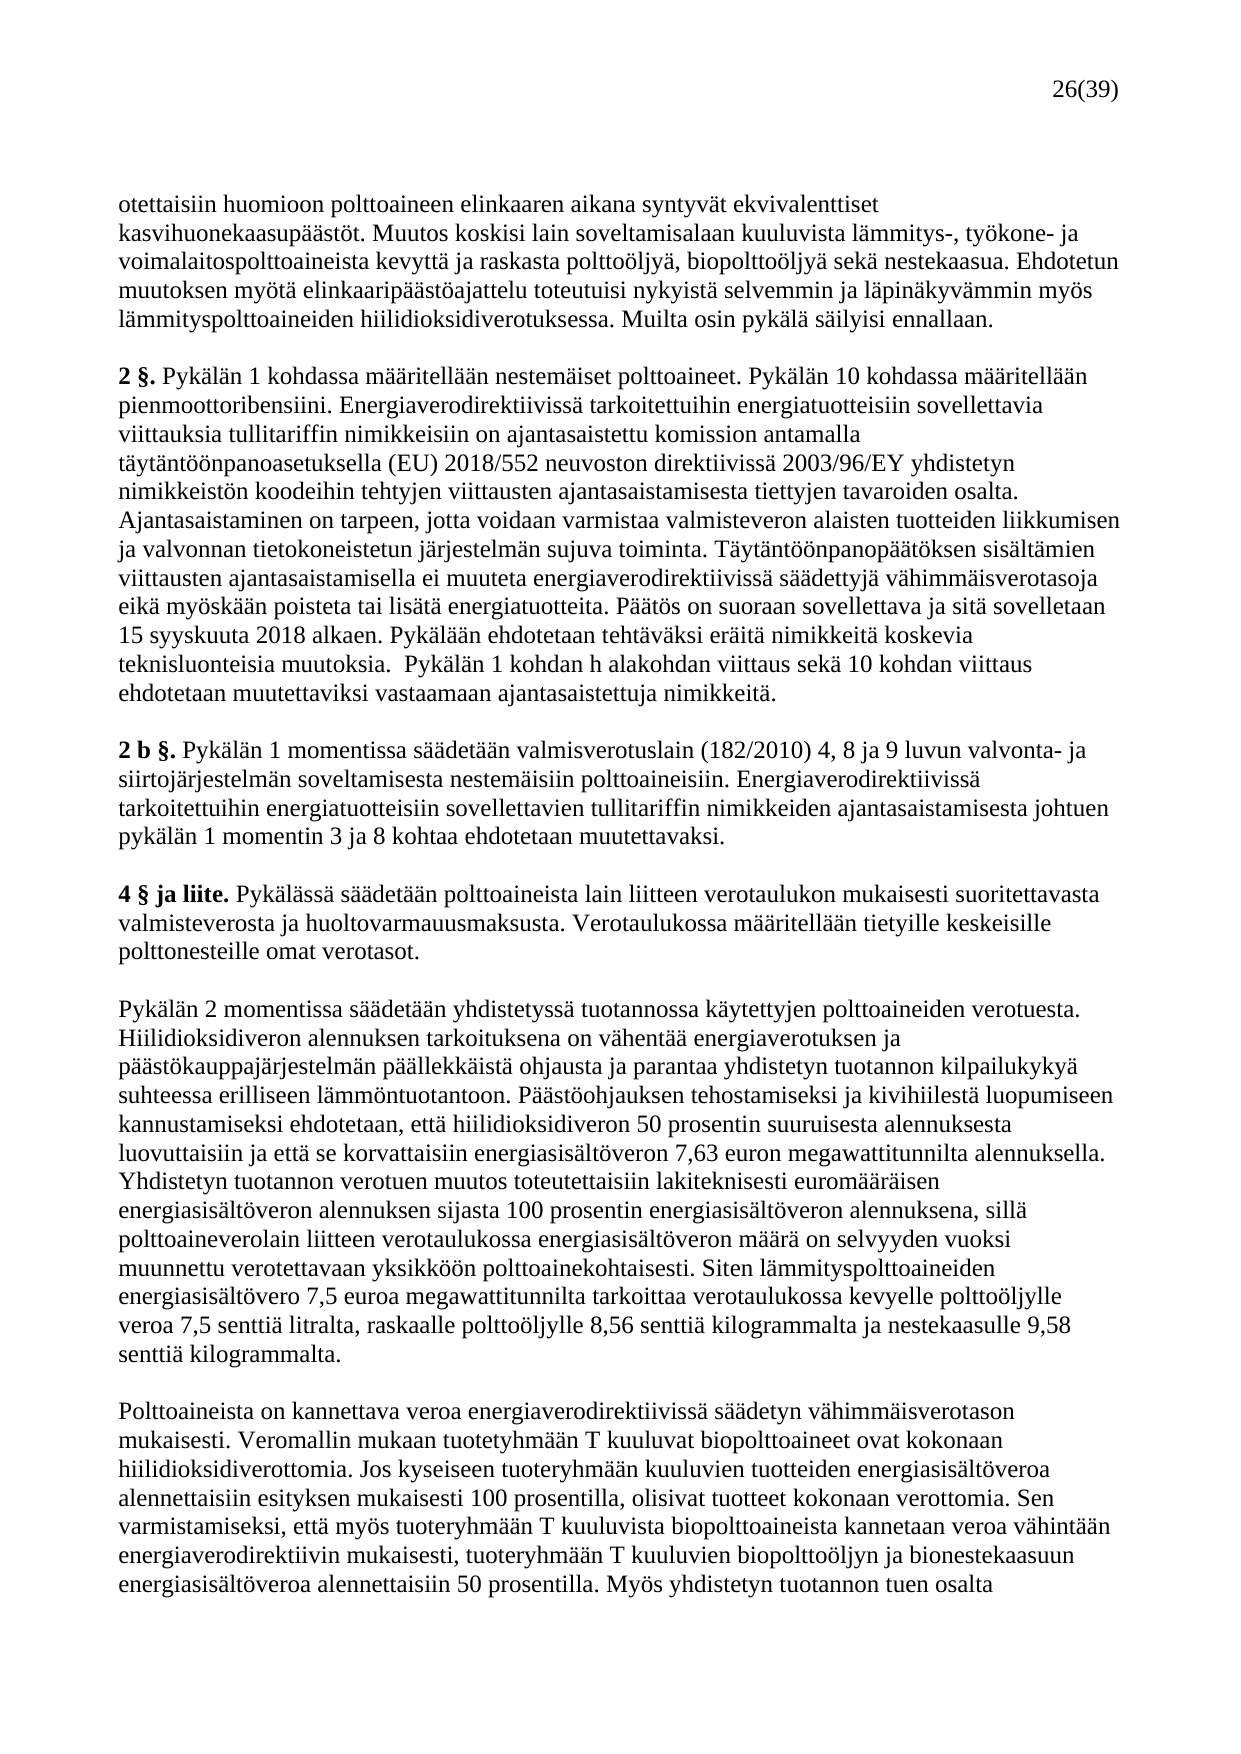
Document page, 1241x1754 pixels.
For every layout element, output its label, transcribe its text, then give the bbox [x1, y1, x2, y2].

text 2 b §. Pykälän 1 momentissa säädetään valmisverotuslain (182/2010) 4, 8 ja 9 luvun valvonta- ja siirtojärjestelmän soveltamisesta nestemäisiin polttoaineisiin. Energiaverodirektiivissä tarkoitettuihin energiatuotteisiin sovellettavien tullitariffin nimikkeiden ajantasaistamisesta johtuen pykälän 1 momentin 3 ja 8 kohtaa ehdotetaan muutettavaksi. [118, 735, 1122, 850]
text 2 §. Pykälän 1 kohdassa määritellään nestemäiset polttoaineet. Pykälän 10 kohdassa määritellään pienmoottoribensiini. Energiaverodirektiivissä tarkoitettuihin energiatuotteisiin sovellettavia viittauksia tullitariffin nimikkeisiin on ajantasaistettu komission antamalla täytäntöönpanoasetuksella (EU) 2018/552 neuvoston direktiivissä 2003/96/EY yhdistetyn nimikkeistön koodeihin tehtyjen viittausten ajantasaistamisesta tiettyjen tavaroiden osalta. Ajantasaistaminen on tarpeen, jotta voidaan varmistaa valmisteveron alaisten tuotteiden liikkumisen ja valvonnan tietokoneistetun järjestelmän sujuva toiminta. Täytäntöönpanopäätöksen sisältämien viittausten ajantasaistamisella ei muuteta energiaverodirektiivissä säädettyjä vähimmäisverotasoja eikä myöskään poisteta tai lisätä energiatuotteita. Päätös on suoraan sovellettava ja sitä sovelletaan 15 syyskuuta 2018 alkaen. Pykälään ehdotetaan tehtäväksi eräitä nimikkeitä koskevia teknisluonteisia muutoksia. Pykälän 1 kohdan h alakohdan viittaus sekä 10 kohdan viittaus ehdotetaan muutettaviksi vastaamaan ajantasaistettuja nimikkeitä. [118, 361, 1122, 706]
text 4 § ja liite. Pykälässä säädetään polttoaineista lain liitteen verotaulukon mukaisesti suoritettavasta valmisteverosta ja huoltovarmauusmaksusta. Verotaulukossa määritellään tietyille keskeisille polttonesteille omat verotasot. [118, 879, 1122, 965]
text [118, 1396, 1122, 1598]
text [118, 189, 1122, 333]
text Pykälän 2 momentissa säädetään yhdistetyssä tuotannossa käytettyjen polttoaineiden verotuesta. Hiilidioksidiveron alennuksen tarkoituksena on vähentää energiaverotuksen ja päästökauppajärjestelmän päällekkäistä ohjausta ja parantaa yhdistetyn tuotannon kilpailukykyä suhteessa erilliseen lämmöntuotantoon. Päästöohjauksen tehostamiseksi ja kivihiilestä luopumiseen kannustamiseksi ehdotetaan, että hiilidioksidiveron 50 prosentin suuruisesta alennuksesta luovuttaisiin ja että se korvattaisiin energiasisältöveron 7,63 euron megawattitunnilta alennuksella. Yhdistetyn tuotannon verotuen muutos toteutettaisiin lakiteknisesti euromääräisen energiasisältöveron alennuksen sijasta 100 prosentin energiasisältöveron alennuksena, sillä polttoaineverolain liitteen verotaulukossa energiasisältöveron määrä on selvyyden vuoksi muunnettu verotettavaan yksikköön polttoainekohtaisesti. Siten lämmityspolttoaineiden energiasisältövero 7,5 euroa megawattitunnilta tarkoittaa verotaulukossa kevyelle polttoöljylle veroa 7,5 senttiä litralta, raskaalle polttoöljylle 8,56 senttiä kilogrammalta ja nestekaasulle 9,58 senttiä kilogrammalta. [118, 994, 1122, 1368]
